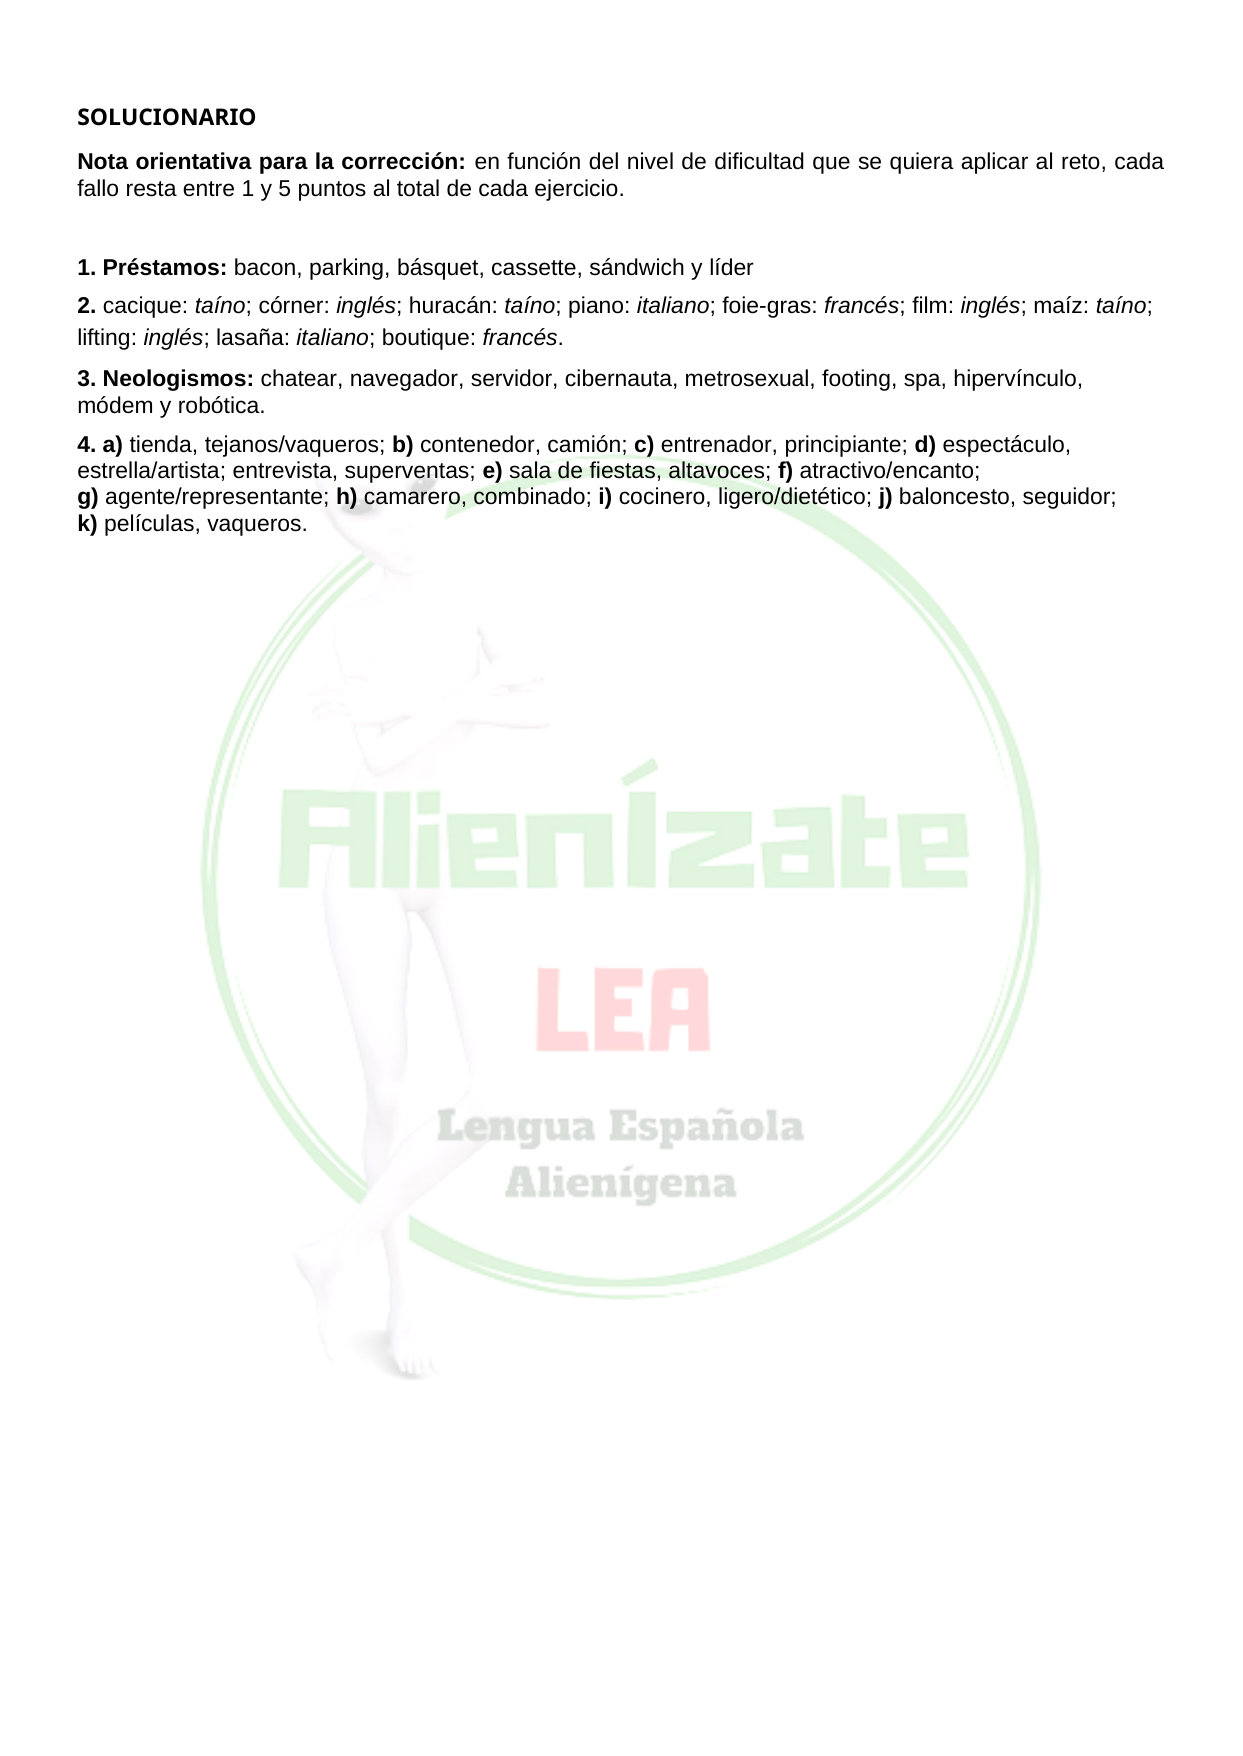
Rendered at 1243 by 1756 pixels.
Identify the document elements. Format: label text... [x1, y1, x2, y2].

text 4. a) tienda, tejanos/vaqueros; b) contenedor, camión; c) entrenador, principiante; d) espectáculo, estrella/artista; entrevista, superventas; e) sala de fiestas, altavoces; f) atractivo/encanto; [77, 431, 1166, 483]
subtitle 1. Préstamos: bacon, parking, básquet, cassette, sándwich y líder [77, 254, 1166, 280]
text g) agente/representante; h) camarero, combinado; i) cocinero, ligero/dietético; j) baloncesto, seguidor; [77, 483, 1166, 510]
text k) películas, vaqueros. [77, 510, 1166, 536]
text SOLUCIONARIO [77, 101, 1166, 133]
subtitle 2. cacique: taíno; córner: inglés; huracán: taíno; piano: italiano; foie-gras: francés; film: inglés; maíz: taíno; lifting: inglés; lasaña: italiano; boutique: francés. [77, 292, 1166, 353]
subtitle 3. Neologismos: chatear, navegador, servidor, cibernauta, metrosexual, footing, spa, hipervínculo, módem y robótica. [77, 365, 1166, 418]
text Nota orientativa para la corrección: en función del nivel de dificultad que se quiera aplicar al reto, cada fallo resta entre 1 y 5 puntos al total de cada ejercicio. [77, 148, 1166, 201]
